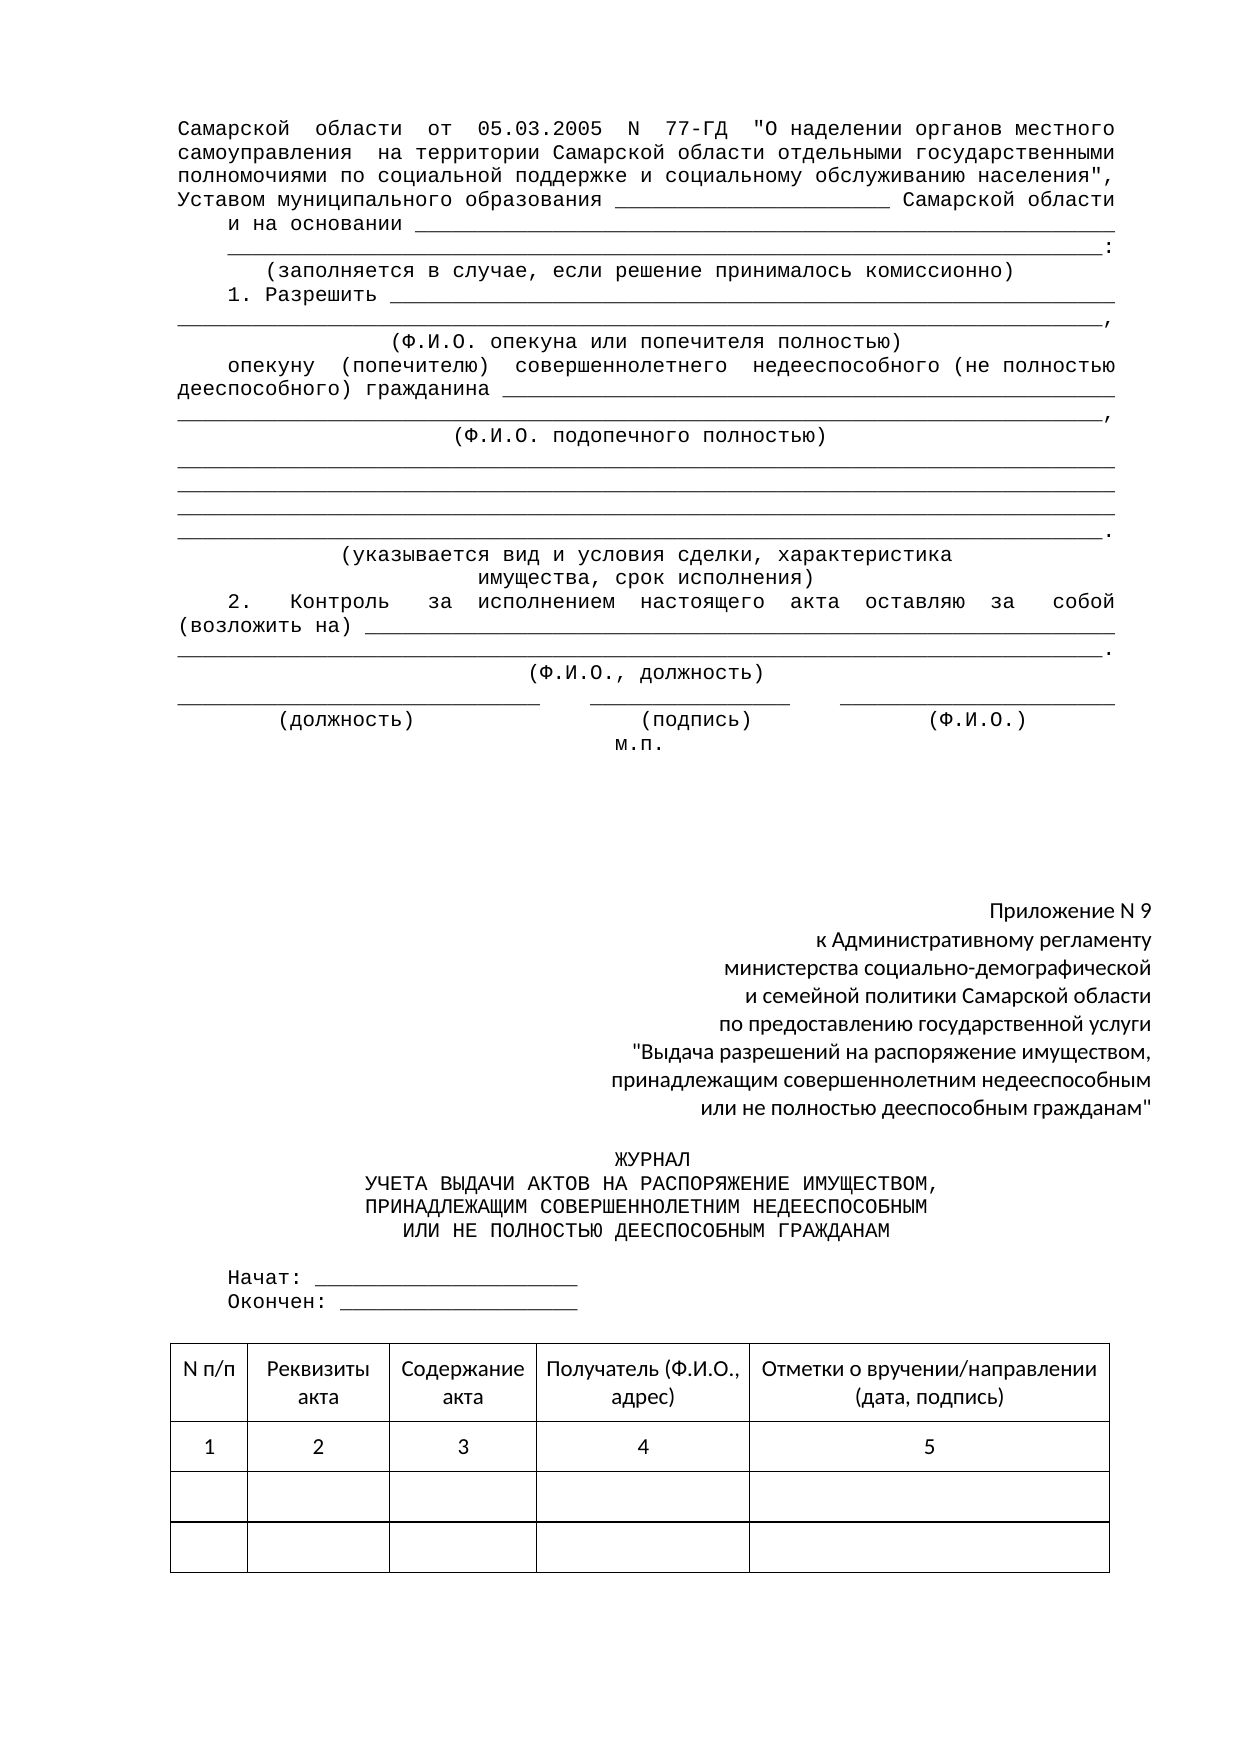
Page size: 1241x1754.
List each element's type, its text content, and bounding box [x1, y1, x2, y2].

table_header Содержание акта [390, 1344, 536, 1421]
table_cell [537, 1523, 749, 1572]
text _____________________________ ________________ ______________________ [177, 686, 1152, 709]
table_cell 3 [390, 1422, 536, 1471]
text Уставом муниципального образования ______________________ Самарской области [177, 189, 1152, 213]
table_cell 4 [537, 1422, 749, 1471]
text и семейной политики Самарской области [177, 981, 1152, 1009]
table_header Получатель (Ф.И.О., адрес) [537, 1344, 749, 1421]
text __________________________________________________________________________, [177, 307, 1152, 331]
table_cell [537, 1472, 749, 1521]
table_cell [750, 1472, 1109, 1521]
text __________________________________________________________________________. [177, 520, 1152, 544]
text (Ф.И.О. опекуна или попечителя полностью) [177, 331, 1152, 354]
text дееспособного) гражданина _________________________________________________ [177, 378, 1152, 402]
text "Выдача разрешений на распоряжение имуществом, [177, 1037, 1152, 1065]
text 2. Контроль за исполнением настоящего акта оставляю за собой [177, 591, 1152, 615]
text Начат: _____________________ [177, 1267, 1152, 1291]
text министерства социально-демографической [177, 953, 1152, 981]
table_cell 5 [750, 1422, 1109, 1471]
text (указывается вид и условия сделки, характеристика [177, 544, 1152, 567]
table_header Реквизиты акта [248, 1344, 389, 1421]
text имущества, срок исполнения) [177, 567, 1152, 591]
table_cell [171, 1472, 247, 1521]
text м.п. [177, 733, 1152, 757]
table_cell [171, 1523, 247, 1572]
text ______________________________________________________________________: [177, 236, 1152, 260]
table_cell [750, 1523, 1109, 1572]
text __________________________________________________________________________, [177, 402, 1152, 426]
text самоуправления на территории Самарской области отдельными государственными [177, 142, 1152, 165]
text УЧЕТА ВЫДАЧИ АКТОВ НА РАСПОРЯЖЕНИЕ ИМУЩЕСТВОМ, [177, 1172, 1152, 1196]
text 1. Разрешить __________________________________________________________ [177, 284, 1152, 307]
text полномочиями по социальной поддержке и социальному обслуживанию населения", [177, 165, 1152, 189]
table_header Отметки о вручении/направлении (дата, подпись) [750, 1344, 1109, 1421]
text ПРИНАДЛЕЖАЩИМ СОВЕРШЕННОЛЕТНИМ НЕДЕЕСПОСОБНЫМ [177, 1196, 1152, 1220]
text __________________________________________________________________________. [177, 638, 1152, 662]
table_cell [248, 1472, 389, 1521]
text к Административному регламенту [177, 925, 1152, 953]
text ___________________________________________________________________________ [177, 449, 1152, 473]
table_cell [390, 1523, 536, 1572]
text ___________________________________________________________________________ [177, 473, 1152, 496]
table_header N п/п [171, 1344, 247, 1421]
table_cell [248, 1523, 389, 1572]
text (заполняется в случае, если решение принималось комиссионно) [177, 260, 1152, 284]
text (возложить на) ____________________________________________________________ [177, 615, 1152, 638]
text ИЛИ НЕ ПОЛНОСТЬЮ ДЕЕСПОСОБНЫМ ГРАЖДАНАМ [177, 1220, 1152, 1243]
text ЖУРНАЛ [177, 1149, 1152, 1172]
text Самарской области от 05.03.2005 N 77-ГД "О наделении органов местного [177, 118, 1152, 142]
text и на основании ________________________________________________________ [177, 213, 1152, 236]
text или не полностью дееспособным гражданам" [177, 1093, 1152, 1121]
table_cell [390, 1472, 536, 1521]
text (Ф.И.О., должность) [177, 662, 1152, 686]
text (Ф.И.О. подопечного полностью) [177, 426, 1152, 449]
text по предоставлению государственной услуги [177, 1009, 1152, 1037]
text ___________________________________________________________________________ [177, 496, 1152, 520]
text Приложение N 9 [177, 897, 1152, 925]
text Окончен: ___________________ [177, 1291, 1152, 1314]
text опекуну (попечителю) совершеннолетнего недееспособного (не полностью [177, 354, 1152, 378]
text принадлежащим совершеннолетним недееспособным [177, 1065, 1152, 1093]
table_cell 1 [171, 1422, 247, 1471]
table_cell 2 [248, 1422, 389, 1471]
text (должность) (подпись) (Ф.И.О.) [177, 709, 1152, 733]
